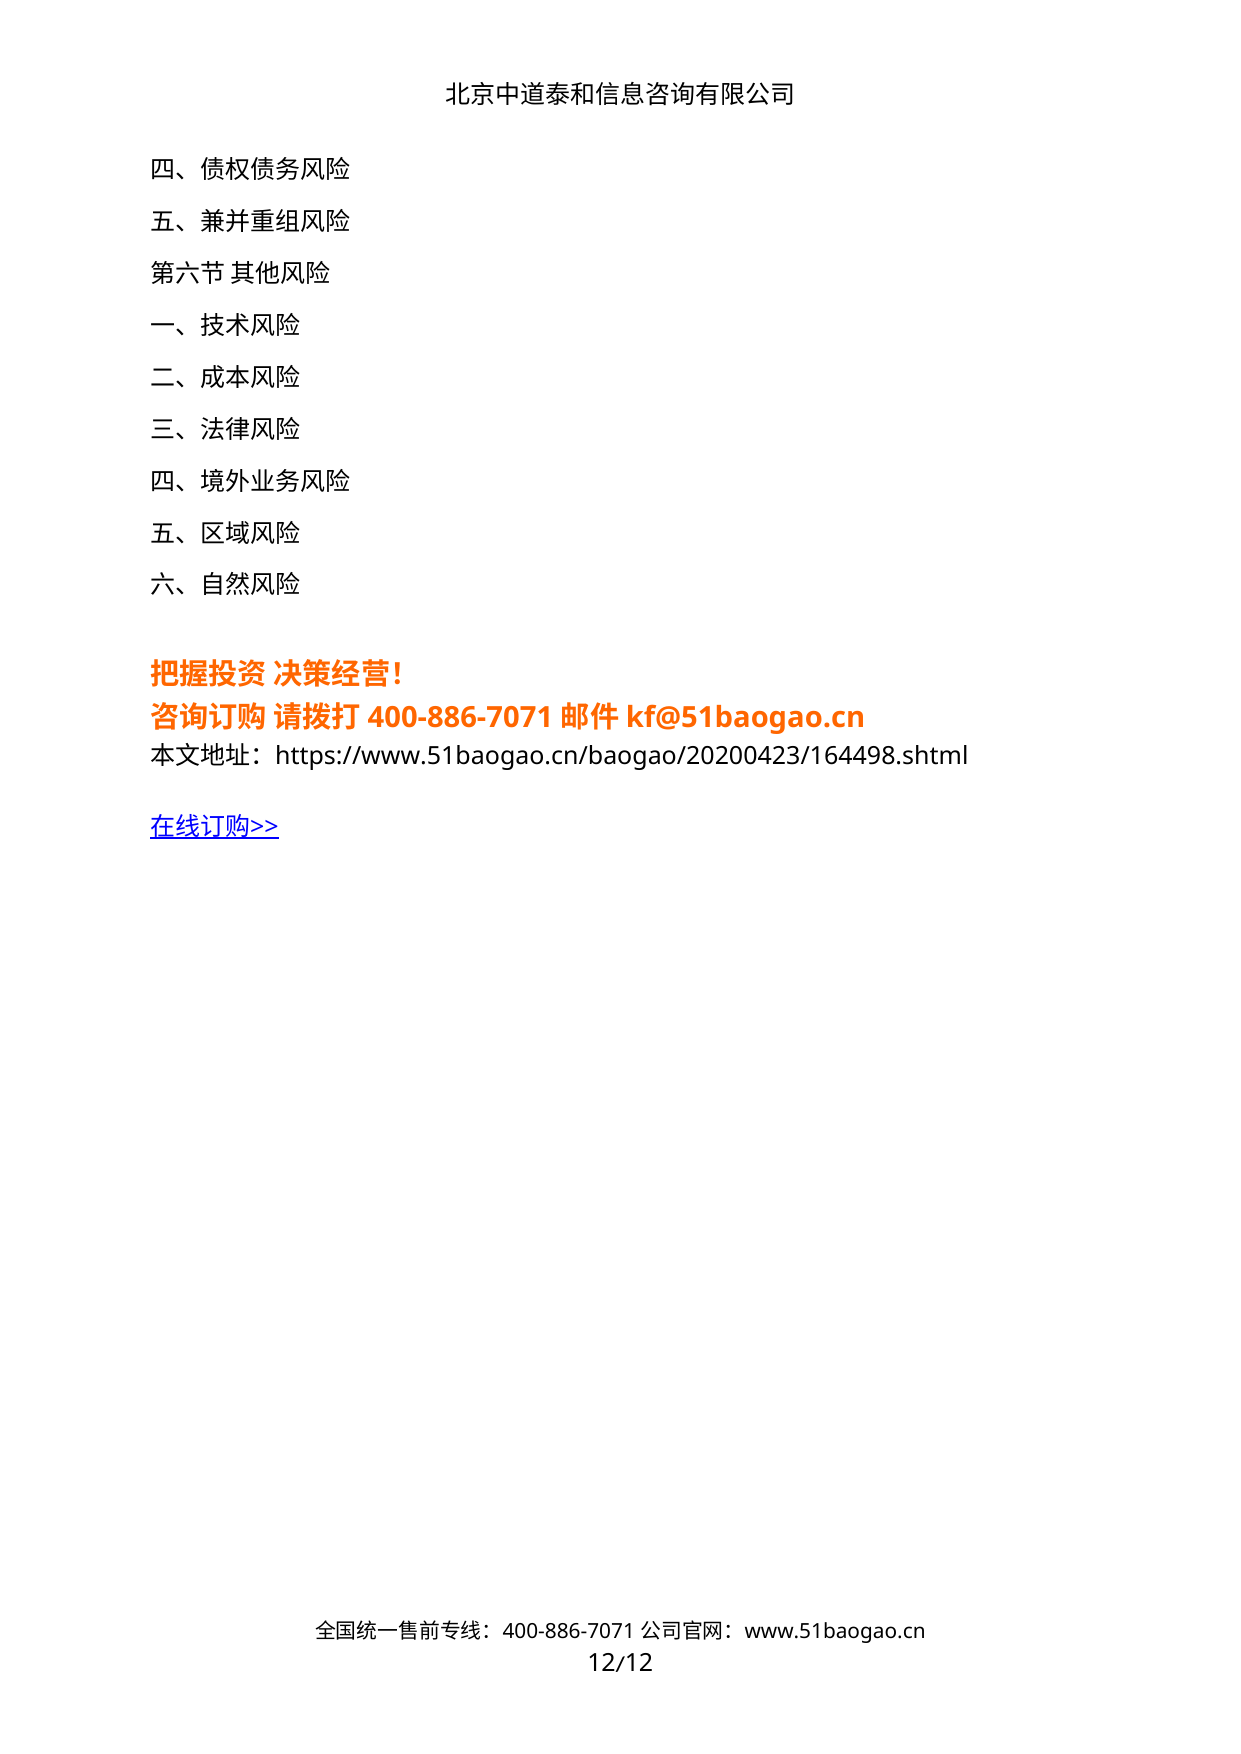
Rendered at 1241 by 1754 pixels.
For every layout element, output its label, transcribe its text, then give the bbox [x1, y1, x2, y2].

text 在线订购>> [150, 772, 1090, 842]
text 六、自然风险 [150, 565, 1090, 601]
text 五、兼并重组风险 [150, 202, 1090, 238]
text 五、区域风险 [150, 513, 1090, 549]
text 四、境外业务风险 [150, 461, 1090, 497]
text 三、法律风险 [150, 409, 1090, 446]
text 把握投资 决策经营！咨询订购 请拨打 400-886-7071 邮件 kf@51baogao.cn本文地址：https://www.51baogao.cn/baogao/20200423/164498.shtml [150, 617, 1090, 772]
text 二、成本风险 [150, 357, 1090, 394]
text 一、技术风险 [150, 306, 1090, 342]
text 四、债权债务风险 [150, 150, 1090, 186]
text 第六节 其他风险 [150, 254, 1090, 290]
